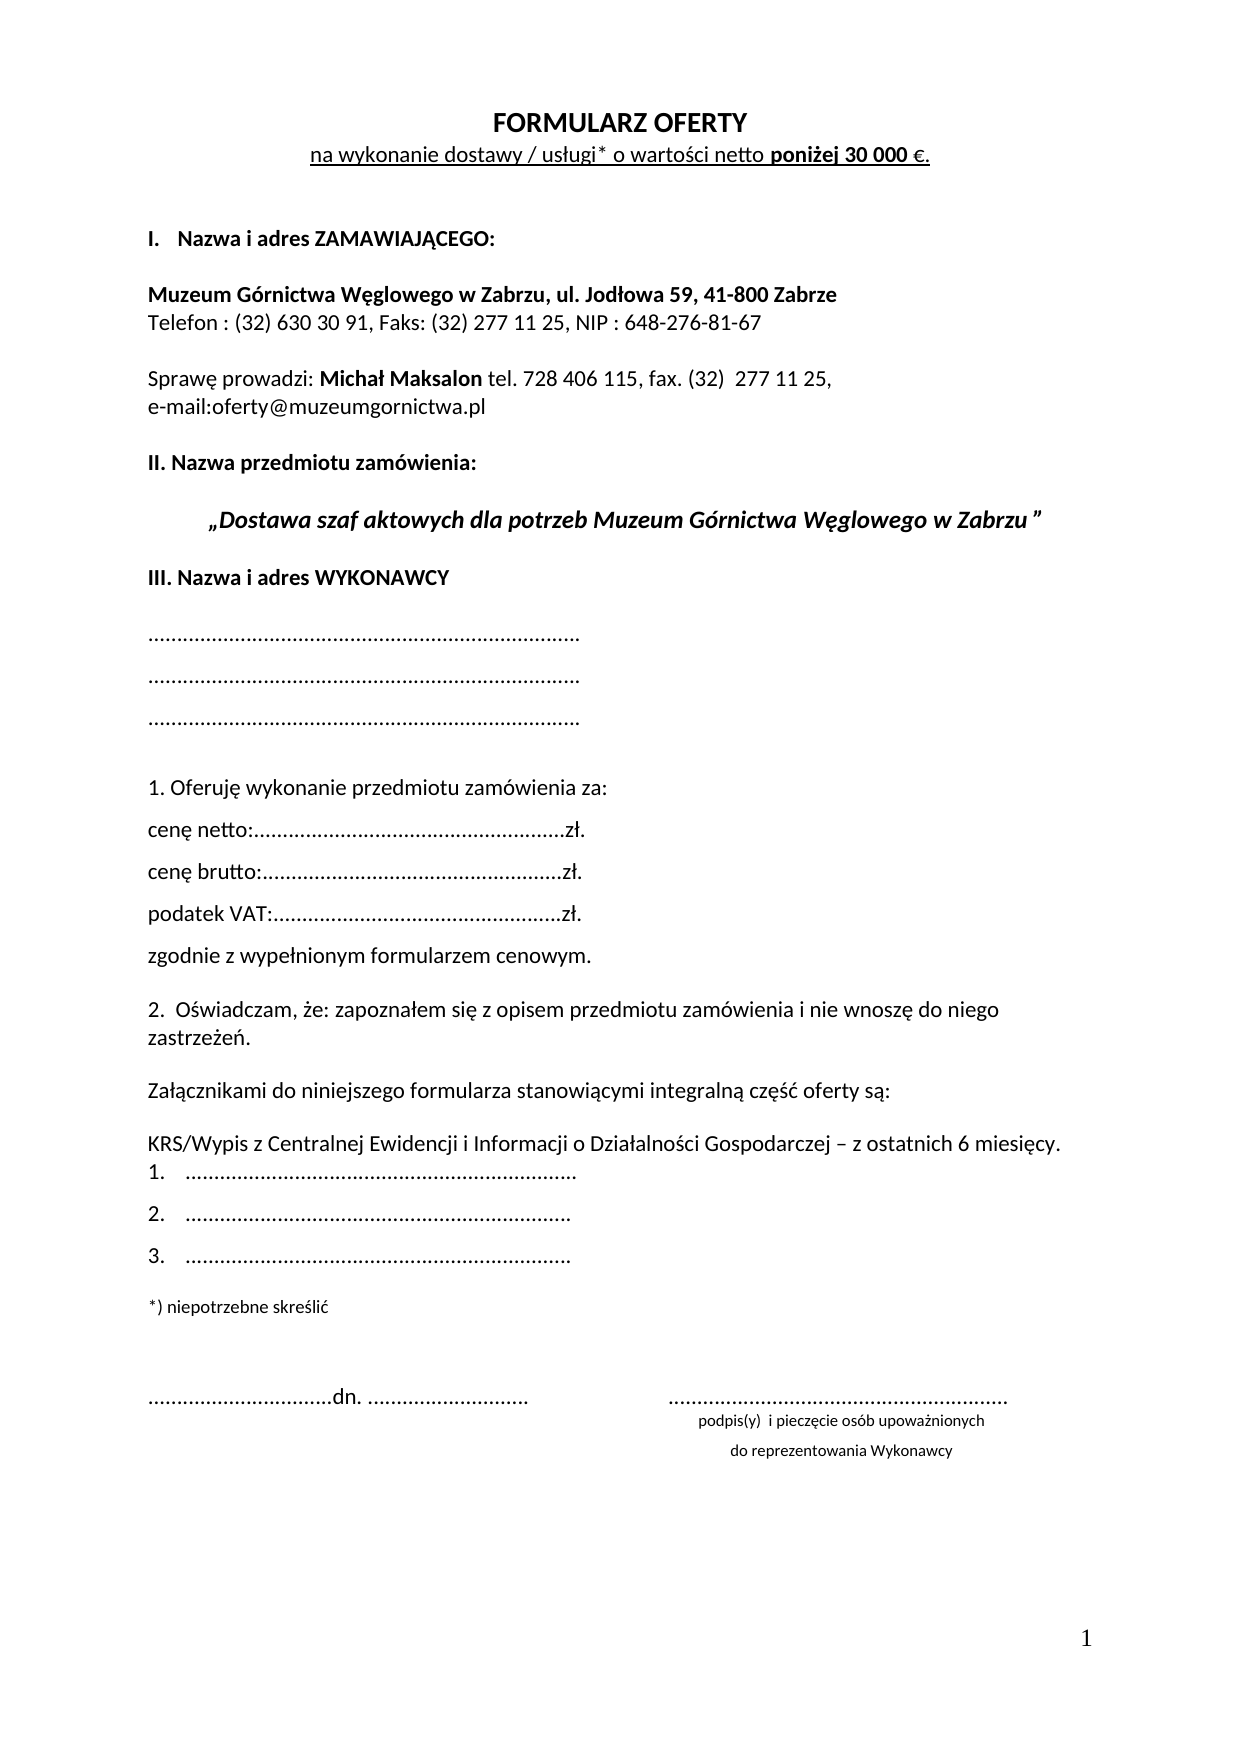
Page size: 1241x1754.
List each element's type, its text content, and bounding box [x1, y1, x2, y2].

text podatek VAT:..................................................zł. [148, 899, 1093, 927]
list Nazwa i adres ZAMAWIAJĄCEGO: [148, 224, 1093, 252]
text cenę netto:......................................................zł. [148, 815, 1093, 843]
list ................................................................... [148, 1199, 1093, 1227]
subtitle FORMULARZ OFERTY [148, 104, 1093, 140]
list .................................................................... [148, 1157, 1093, 1185]
text do reprezentowania Wykonawcy [546, 1441, 1093, 1461]
text II. Nazwa przedmiotu zamówienia: [148, 448, 1093, 476]
text ........................................................................... [148, 661, 1093, 689]
text cenę brutto:....................................................zł. [148, 857, 1093, 885]
text ........................................................................... [148, 619, 1093, 647]
text Telefon : (32) 630 30 91, Faks: (32) 277 11 25, NIP : 648-276-81-67 [148, 308, 1093, 336]
text ........................................................................... [148, 703, 1093, 731]
text *) niepotrzebne skreślić [148, 1296, 1093, 1319]
text Załącznikami do niniejszego formularza stanowiącymi integralną część oferty są: [148, 1076, 1093, 1104]
text 2. Oświadczam, że: zapoznałem się z opisem przedmiotu zamówienia i nie wnoszę do niego zastrzeżeń. [148, 995, 1093, 1051]
text 1. Oferuję wykonanie przedmiotu zamówienia za: [148, 773, 1093, 801]
text „Dostawa szaf aktowych dla potrzeb Muzeum Górnictwa Węglowego w Zabrzu ” [162, 504, 1093, 535]
text KRS/Wypis z Centralnej Ewidencji i Informacji o Działalności Gospodarczej – z ostatnich 6 miesięcy. [148, 1129, 1093, 1157]
text zgodnie z wypełnionym formularzem cenowym. [148, 941, 1093, 969]
text Sprawę prowadzi: Michał Maksalon tel. 728 406 115, fax. (32) 277 11 25, [148, 364, 1093, 392]
text e-mail:oferty@muzeumgornictwa.pl [148, 392, 1093, 420]
text III. Nazwa i adres WYKONAWCY [148, 563, 1093, 591]
text Muzeum Górnictwa Węglowego w Zabrzu, ul. Jodłowa 59, 41-800 Zabrze [148, 280, 1093, 308]
text ................................dn. ............................ ........................................................... [148, 1382, 1093, 1410]
list ................................................................... [148, 1241, 1093, 1269]
text podpis(y) i pieczęcie osób upoważnionych [546, 1410, 1093, 1430]
text na wykonanie dostawy / usługi* o wartości netto poniżej 30 000 €. [148, 140, 1093, 168]
